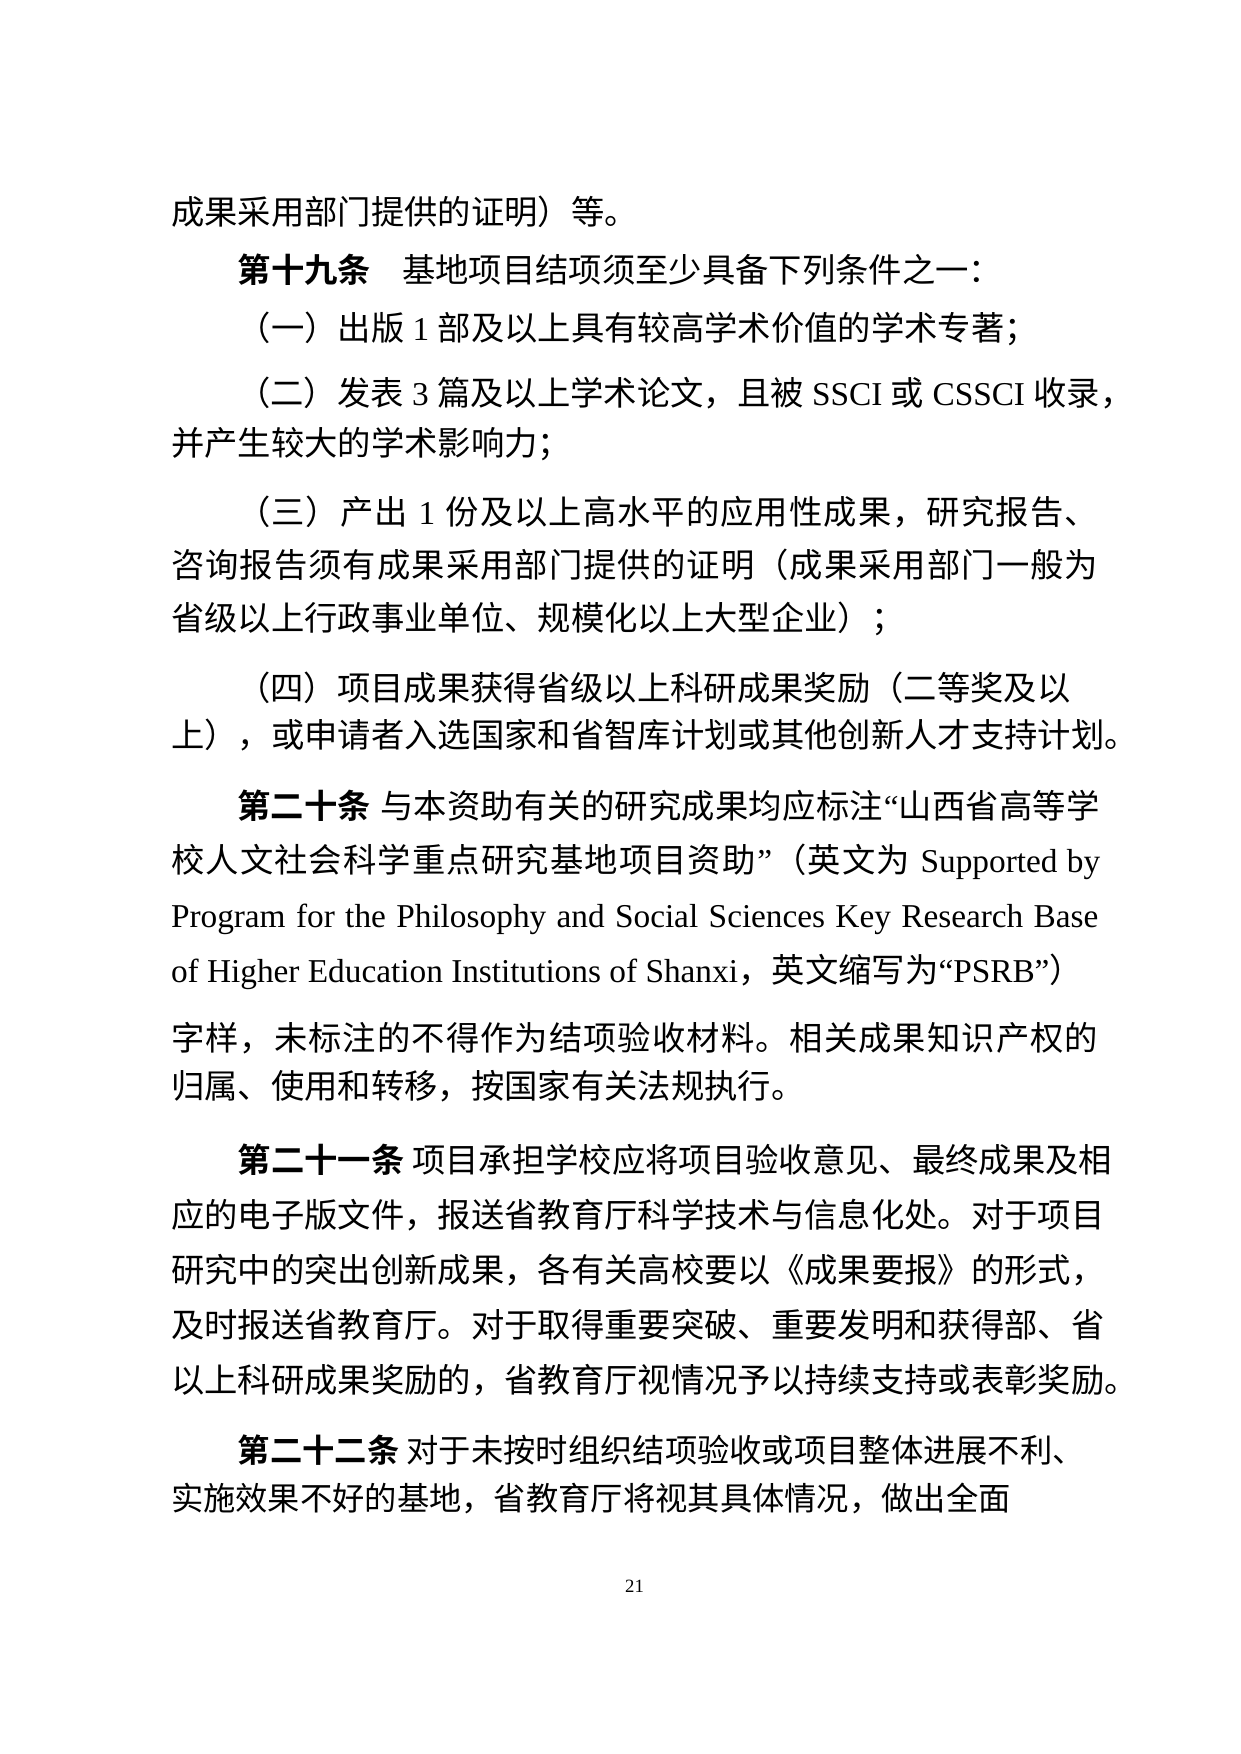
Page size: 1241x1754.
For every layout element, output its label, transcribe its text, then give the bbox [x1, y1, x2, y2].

text （二）发表 3 篇及以上学术论文，且被 SSCI 或 CSSCI 收录，并产生较大的学术影响力； [171, 366, 1117, 465]
text 第十九条 基地项目结项须至少具备下列条件之一： [237, 252, 1117, 290]
text （一）出版 1 部及以上具有较高学术价值的学术专著； [237, 307, 1117, 348]
text 第二十二条 对于未按时组织结项验收或项目整体进展不利、实施效果不好的基地，省教育厅将视其具体情况，做出全面 [171, 1424, 1098, 1520]
text 字样，未标注的不得作为结项验收材料。相关成果知识产权的归属、使用和转移，按国家有关法规执行。 [171, 1012, 1098, 1108]
text （四）项目成果获得省级以上科研成果奖励（二等奖及以上），或申请者入选国家和省智库计划或其他创新人才支持计划。 [171, 662, 1114, 757]
text 21 [150, 1575, 1119, 1597]
text 第二十一条 项目承担学校应将项目验收意见、最终成果及相应的电子版文件，报送省教育厅科学技术与信息化处。对于项目研究中的突出创新成果，各有关高校要以《成果要报》的形式，及时报送省教育厅。对于取得重要突破、重要发明和获得部、省以上科研成果奖励的，省教育厅视情况予以持续支持或表彰奖励。 [171, 1129, 1114, 1403]
text 第二十条 与本资助有关的研究成果均应标注“山西省高等学校人文社会科学重点研究基地项目资助”（英文为 Supported by Program for the Philosophy and Social Sciences Key Research Base of Higher Education Institutions of Shanxi，英文缩写为“PSRB”） [171, 775, 1100, 993]
text （三）产出 1 份及以上高水平的应用性成果，研究报告、咨询报告须有成果采用部门提供的证明（成果采用部门一般为省级以上行政事业单位、规模化以上大型企业）； [171, 482, 1098, 641]
text 成果采用部门提供的证明）等。 [171, 194, 1117, 232]
